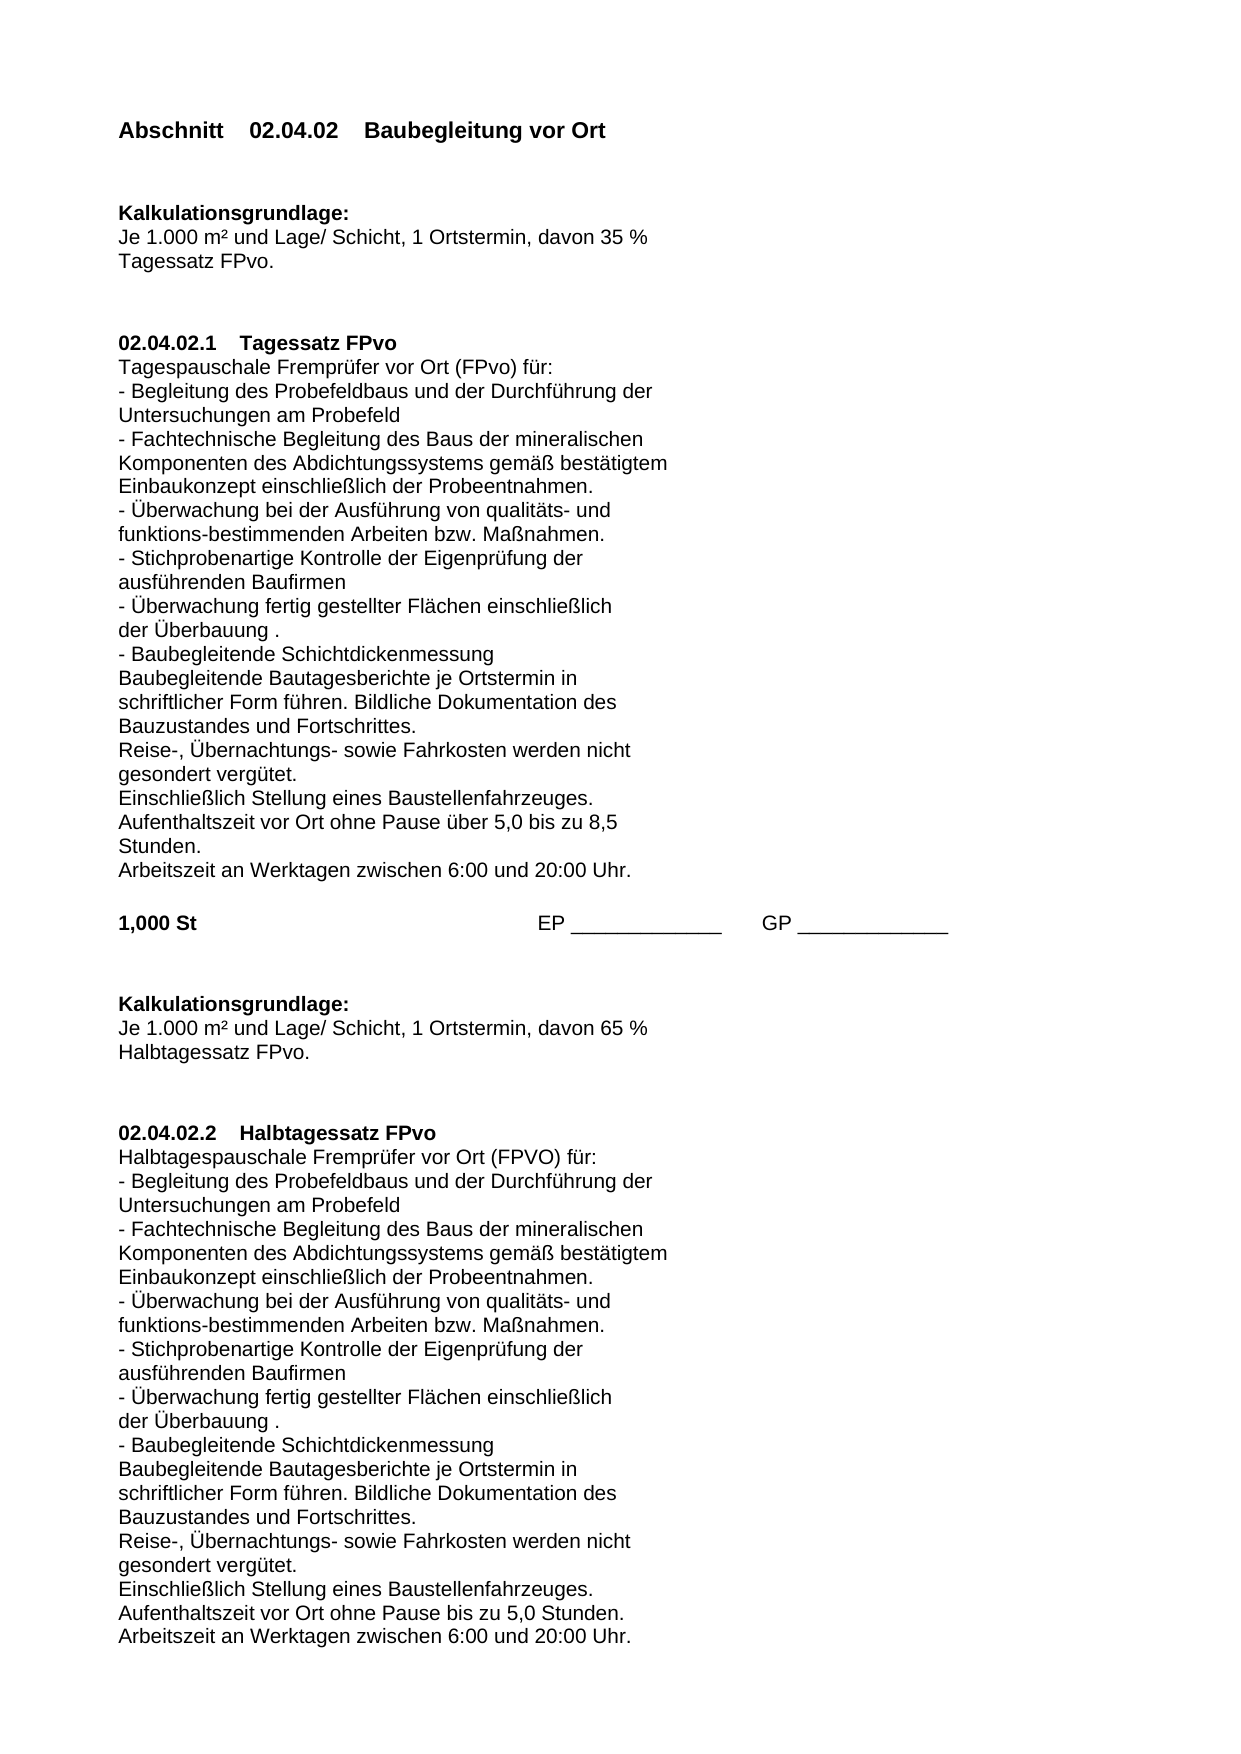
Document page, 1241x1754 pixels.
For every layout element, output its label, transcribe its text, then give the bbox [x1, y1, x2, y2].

text schriftlicher Form führen. Bildliche Dokumentation des [118, 1481, 957, 1504]
text Baubegleitende Bautagesberichte je Ortstermin in [118, 666, 957, 690]
text Untersuchungen am Probefeld [118, 402, 957, 426]
text 1,000 St EP _____________ GP _____________ [118, 910, 957, 934]
text ausführenden Baufirmen [118, 570, 957, 594]
text funktions-bestimmenden Arbeiten bzw. Maßnahmen. [118, 1313, 957, 1337]
text der Überbauung . [118, 1409, 957, 1433]
text Kalkulationsgrundlage: [118, 201, 957, 225]
text Aufenthaltszeit vor Ort ohne Pause bis zu 5,0 Stunden. [118, 1600, 957, 1624]
text - Fachtechnische Begleitung des Baus der mineralischen [118, 426, 957, 450]
text funktions-bestimmenden Arbeiten bzw. Maßnahmen. [118, 522, 957, 546]
text schriftlicher Form führen. Bildliche Dokumentation des [118, 690, 957, 714]
text Je 1.000 m² und Lage/ Schicht, 1 Ortstermin, davon 35 % [118, 225, 957, 249]
text Reise-, Übernachtungs- sowie Fahrkosten werden nicht [118, 1528, 957, 1552]
text Reise-, Übernachtungs- sowie Fahrkosten werden nicht [118, 738, 957, 762]
text Tagespauschale Fremprüfer vor Ort (FPvo) für: [118, 354, 957, 378]
text Untersuchungen am Probefeld [118, 1193, 957, 1217]
text Komponenten des Abdichtungssystems gemäß bestätigtem [118, 450, 957, 474]
text - Überwachung fertig gestellter Flächen einschließlich [118, 1385, 957, 1409]
text - Baubegleitende Schichtdickenmessung [118, 642, 957, 666]
text - Überwachung bei der Ausführung von qualitäts- und [118, 1289, 957, 1313]
text Komponenten des Abdichtungssystems gemäß bestätigtem [118, 1241, 957, 1265]
text Einschließlich Stellung eines Baustellenfahrzeuges. [118, 1576, 957, 1600]
text - Überwachung fertig gestellter Flächen einschließlich [118, 594, 957, 618]
text - Stichprobenartige Kontrolle der Eigenprüfung der [118, 546, 957, 570]
text Halbtagessatz FPvo. [118, 1040, 957, 1064]
text gesondert vergütet. [118, 762, 957, 786]
text Abschnitt 02.04.02 Baubegleitung vor Ort [118, 117, 957, 144]
text Arbeitszeit an Werktagen zwischen 6:00 und 20:00 Uhr. [118, 858, 957, 882]
text Halbtagespauschale Fremprüfer vor Ort (FPVO) für: [118, 1145, 957, 1169]
text - Baubegleitende Schichtdickenmessung [118, 1433, 957, 1457]
text Einbaukonzept einschließlich der Probeentnahmen. [118, 1265, 957, 1289]
text Kalkulationsgrundlage: [118, 992, 957, 1016]
text 02.04.02.1 Tagessatz FPvo [118, 331, 957, 354]
text Bauzustandes und Fortschrittes. [118, 1504, 957, 1528]
text gesondert vergütet. [118, 1552, 957, 1576]
text Baubegleitende Bautagesberichte je Ortstermin in [118, 1457, 957, 1481]
text Je 1.000 m² und Lage/ Schicht, 1 Ortstermin, davon 65 % [118, 1016, 957, 1040]
text Einschließlich Stellung eines Baustellenfahrzeuges. [118, 786, 957, 810]
text Aufenthaltszeit vor Ort ohne Pause über 5,0 bis zu 8,5 [118, 810, 957, 834]
text - Begleitung des Probefeldbaus und der Durchführung der [118, 378, 957, 402]
text Bauzustandes und Fortschrittes. [118, 714, 957, 738]
text Tagessatz FPvo. [118, 249, 957, 273]
text ausführenden Baufirmen [118, 1361, 957, 1385]
text - Stichprobenartige Kontrolle der Eigenprüfung der [118, 1337, 957, 1361]
text der Überbauung . [118, 618, 957, 642]
text - Begleitung des Probefeldbaus und der Durchführung der [118, 1169, 957, 1193]
text 02.04.02.2 Halbtagessatz FPvo [118, 1121, 957, 1145]
text Arbeitszeit an Werktagen zwischen 6:00 und 20:00 Uhr. [118, 1624, 957, 1648]
text - Überwachung bei der Ausführung von qualitäts- und [118, 498, 957, 522]
text Einbaukonzept einschließlich der Probeentnahmen. [118, 474, 957, 498]
text - Fachtechnische Begleitung des Baus der mineralischen [118, 1217, 957, 1241]
text Stunden. [118, 834, 957, 858]
